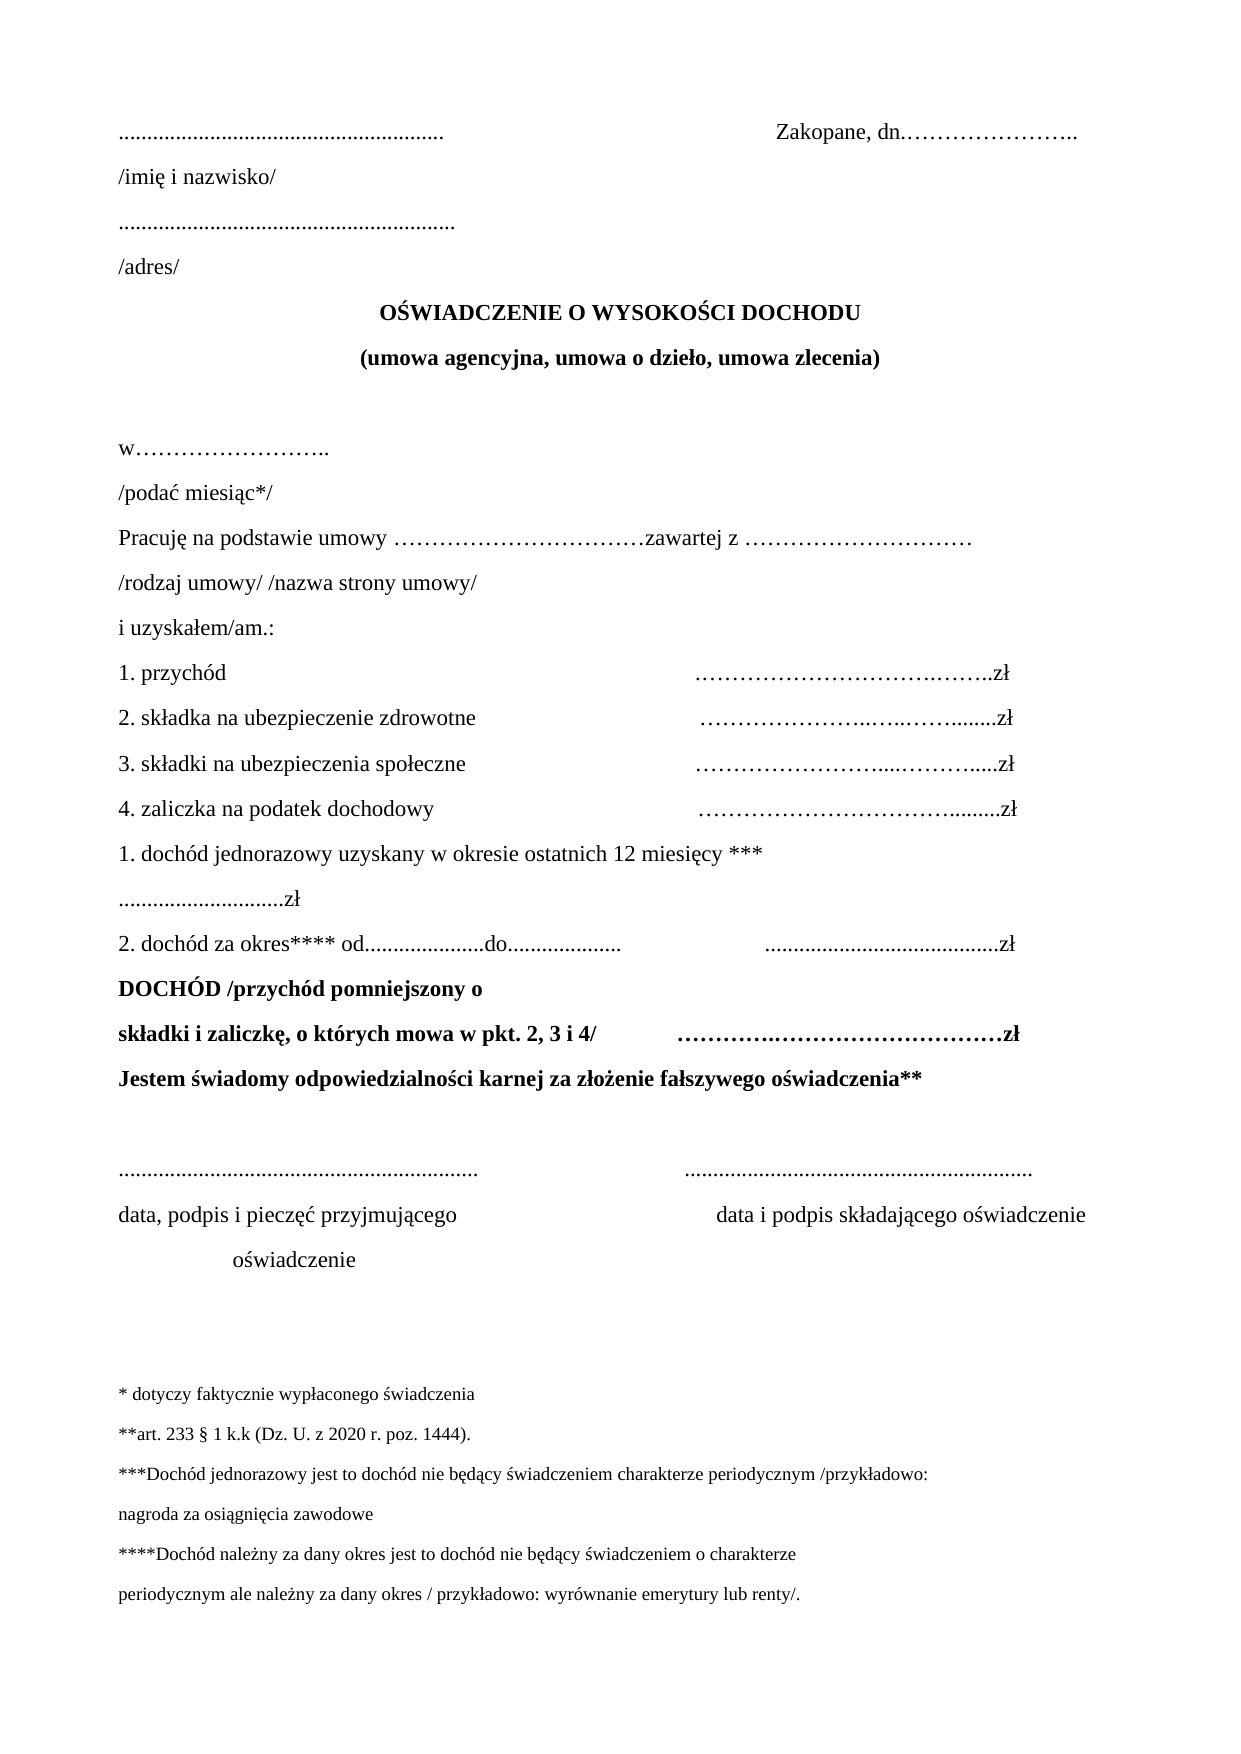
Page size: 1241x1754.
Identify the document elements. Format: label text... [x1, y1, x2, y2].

text .............................zł [118, 885, 1122, 911]
text ****Dochód należny za dany okres jest to dochód nie będący świadczeniem o charakterze [118, 1542, 1122, 1564]
text data, podpis i pieczęć przyjmującego data i podpis składającego oświadczenie [118, 1201, 1122, 1227]
text Pracuję na podstawie umowy ……………………………zawartej z ………………………… [118, 524, 1122, 550]
text 2. składka na ubezpieczenie zdrowotne …………………..…..……........zł [118, 704, 1122, 731]
text 2. dochód za okres**** od.....................do.................... .........................................zł [118, 930, 1122, 956]
text DOCHÓD /przychód pomniejszony o [118, 975, 1122, 1001]
text ............................................................... ............................................................. [118, 1156, 1122, 1182]
text OŚWIADCZENIE O WYSOKOŚCI DOCHODU [118, 298, 1122, 325]
text /podać miesiąc*/ [118, 479, 1122, 505]
text /imię i nazwisko/ [118, 163, 1122, 189]
text 1. dochód jednorazowy uzyskany w okresie ostatnich 12 miesięcy *** [118, 840, 1122, 866]
text w…………………….. [118, 434, 1122, 460]
text 1. przychód .………………………….……..zł [118, 659, 1122, 686]
text /adres/ [118, 253, 1122, 280]
text oświadczenie [118, 1246, 1122, 1272]
text ***Dochód jednorazowy jest to dochód nie będący świadczeniem charakterze periodycznym /przykładowo: [118, 1463, 1122, 1484]
text **art. 233 § 1 k.k (Dz. U. z 2020 r. poz. 1444). [118, 1423, 1122, 1444]
text (umowa agencyjna, umowa o dzieło, umowa zlecenia) [118, 344, 1122, 370]
text nagroda za osiągnięcia zawodowe [118, 1503, 1122, 1524]
text ......................................................... Zakopane, dn.………………….. [118, 118, 1122, 144]
text * dotyczy faktycznie wypłaconego świadczenia [118, 1383, 1122, 1404]
text periodycznym ale należny za dany okres / przykładowo: wyrównanie emerytury lub renty/. [118, 1582, 1122, 1604]
text składki i zaliczkę, o których mowa w pkt. 2, 3 i 4/ ………….…………………………zł [118, 1020, 1122, 1047]
text 4. zaliczka na podatek dochodowy …………………………….........zł [118, 795, 1122, 821]
text 3. składki na ubezpieczenia społeczne ……………………....……….....zł [118, 749, 1122, 776]
text /rodzaj umowy/ /nazwa strony umowy/ [118, 569, 1122, 596]
text Jestem świadomy odpowiedzialności karnej za złożenie fałszywego oświadczenia** [118, 1065, 1122, 1092]
text ........................................................... [118, 208, 1122, 235]
text i uzyskałem/am.: [118, 614, 1122, 641]
